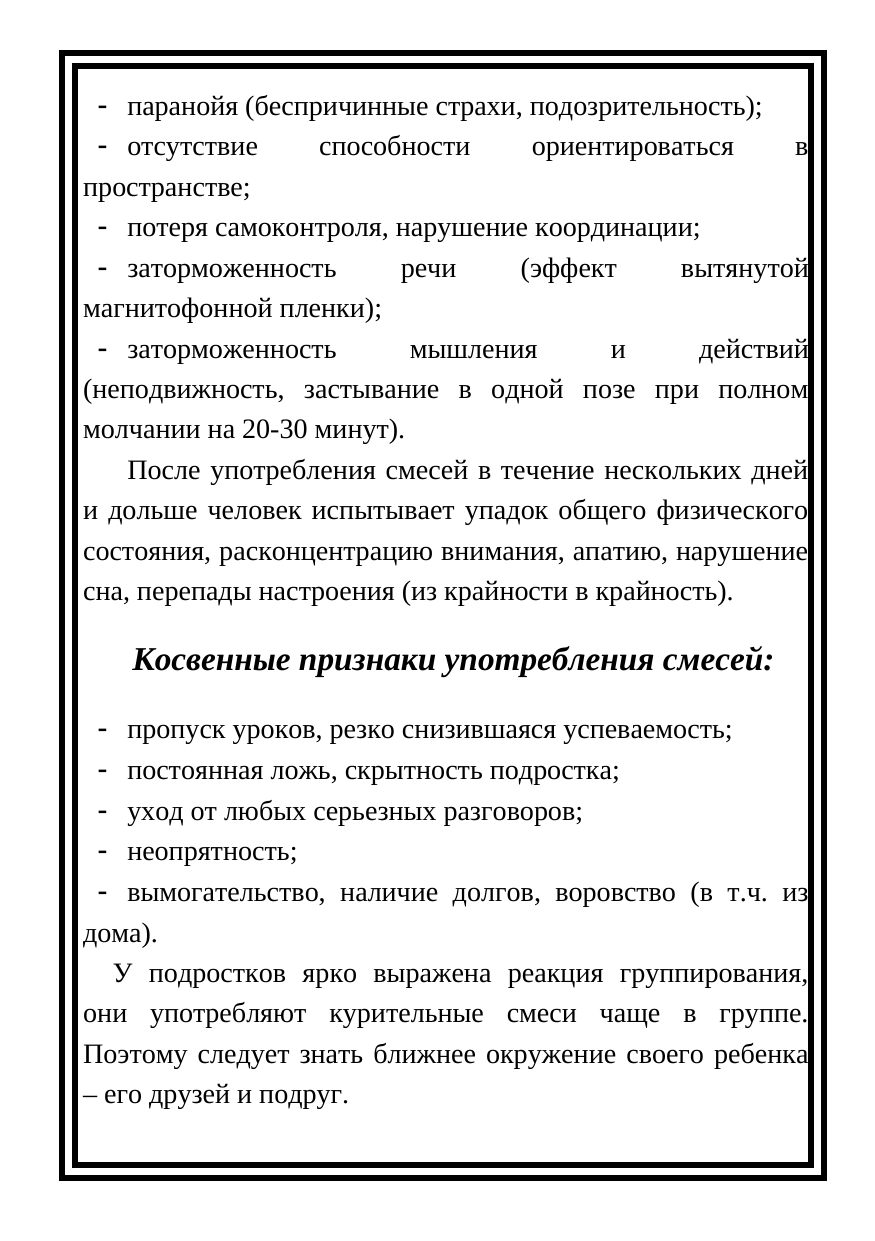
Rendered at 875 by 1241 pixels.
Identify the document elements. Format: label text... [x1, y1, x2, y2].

list пропуск уроков, резко снизившаяся успеваемость; [83, 713, 808, 745]
list потеря самоконтроля, нарушение координации; [83, 210, 808, 243]
list паранойя (беспричинные страхи, подозрительность); [83, 88, 808, 121]
list вымогательство, наличие долгов, воровство (в т.ч. из дома). [83, 875, 808, 948]
list постоянная ложь, скрытность подростка; [83, 753, 808, 786]
list Косвенные признаки употребления смесей: [98, 640, 808, 678]
text У подростков ярко выражена реакция группирования, они употребляют курительные смеси чаще в группе. Поэтому следует знать ближнее окружение своего ребенка – его друзей и подруг. [83, 956, 808, 1110]
list заторможенность речи (эффект вытянутой магнитофонной пленки); [83, 251, 808, 324]
list заторможенность мышления и действий (неподвижность, застывание в одной позе при полном молчании на 20-30 минут). [83, 332, 808, 445]
list неопрятность; [83, 834, 808, 867]
list уход от любых серьезных разговоров; [83, 794, 808, 826]
list отсутствие способности ориентироваться в пространстве; [83, 129, 808, 202]
text После употребления смесей в течение нескольких дней и дольше человек испытывает упадок общего физического состояния, расконцентрацию внимания, апатию, нарушение сна, перепады настроения (из крайности в крайность). [83, 453, 808, 607]
